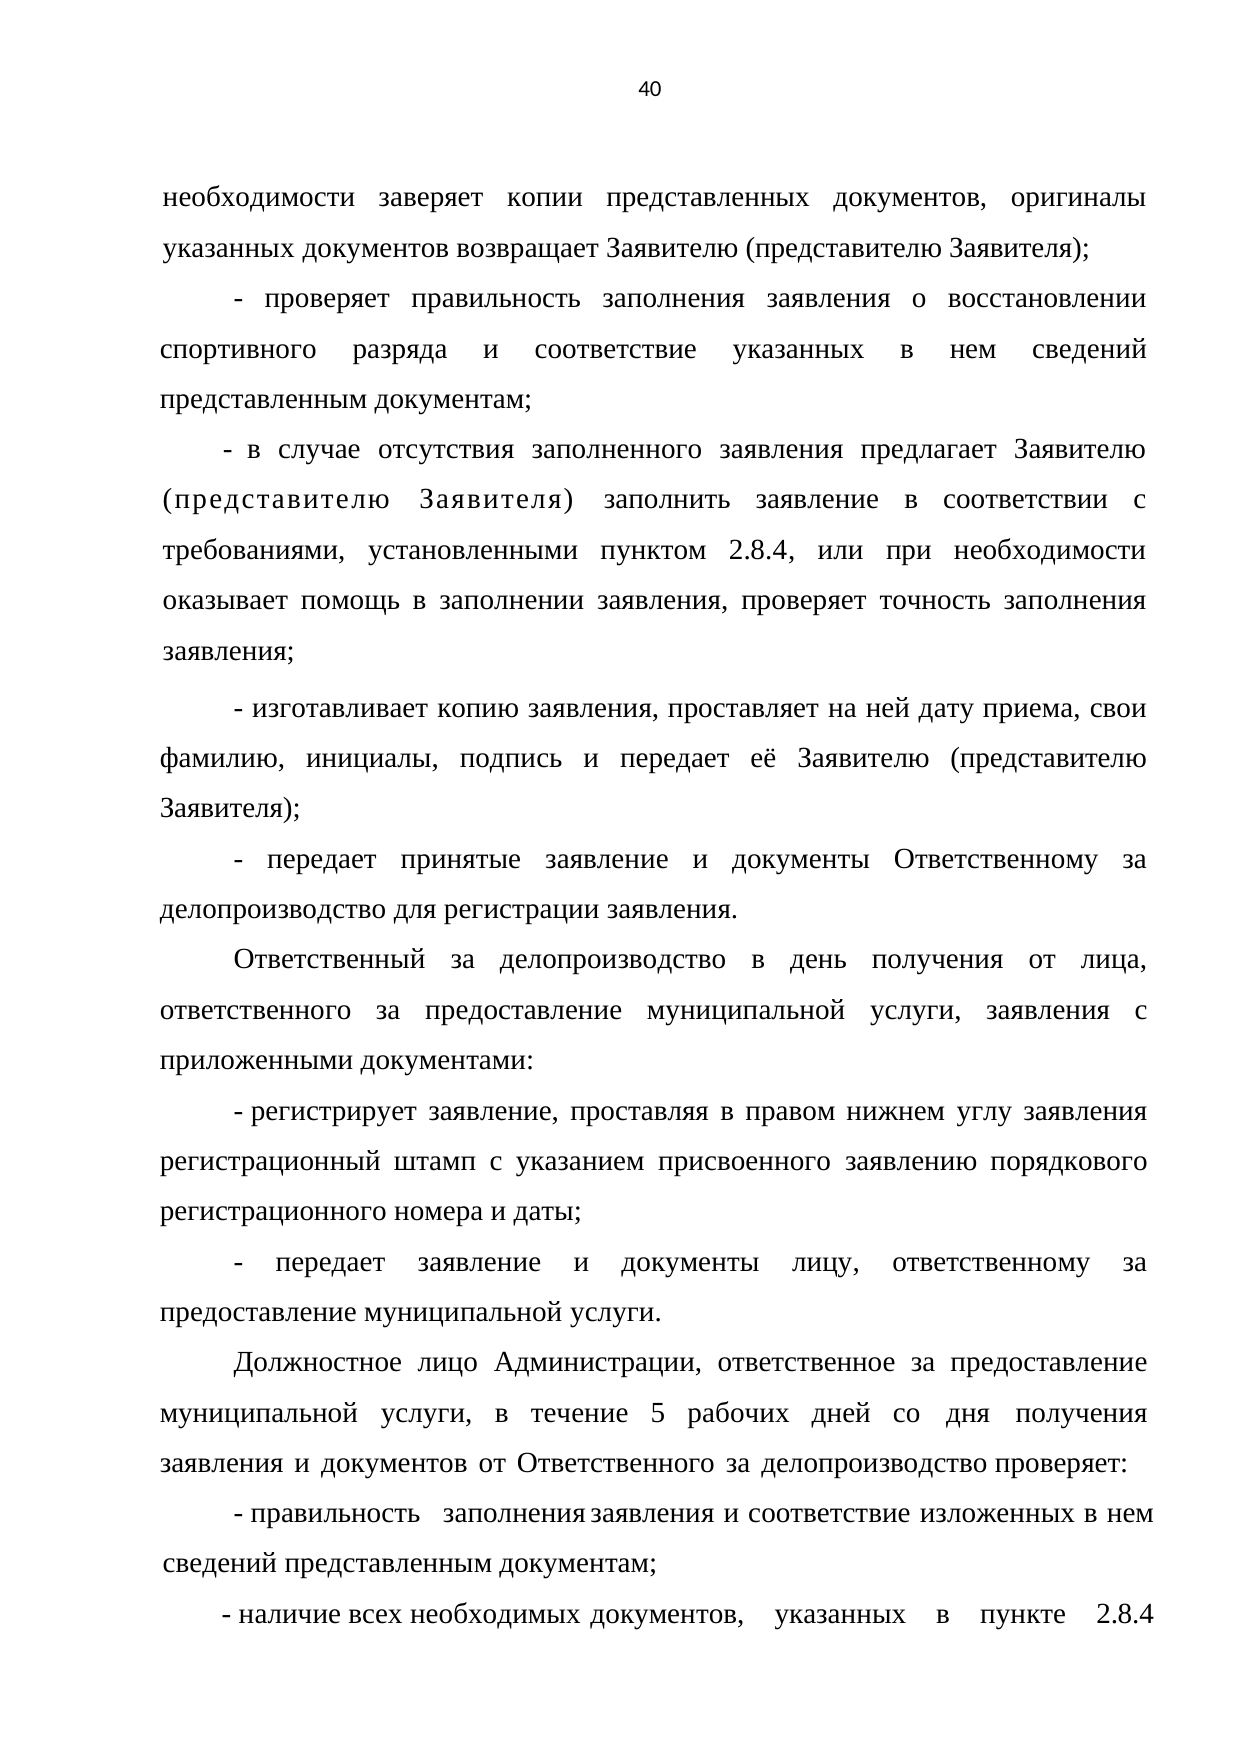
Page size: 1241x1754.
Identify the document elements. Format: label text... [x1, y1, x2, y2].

text Должностное лицо Администрации, ответственное за предоставление муниципальной услуги, в течение 5 рабочих дней со дня получения заявления и документов от Ответственного за делопроизводство проверяет: [159, 1344, 1148, 1478]
text - передает принятые заявление и документы Ответственному за делопроизводство для регистрации заявления. [159, 841, 1147, 925]
text Ответственный за делопроизводство в день получения от лица, ответственного за предоставление муниципальной услуги, заявления с приложенными документами: [159, 942, 1147, 1076]
text - изготавливает копию заявления, проставляет на ней дату приема, свои фамилию, инициалы, подпись и передает её Заявителю (представителю Заявителя); [159, 690, 1147, 824]
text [162, 179, 1146, 263]
text - передает заявление и документы лицу, ответственному за предоставление муниципальной услуги. [159, 1244, 1147, 1328]
text - проверяет правильность заполнения заявления о восстановлении спортивного разряда и соответствие указанных в нем сведений представленным документам; [159, 280, 1147, 414]
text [148, 1596, 1154, 1629]
text - регистрирует заявление, проставляя в правом нижнем углу заявления регистрационный штамп с указанием присвоенного заявлению порядкового регистрационного номера и даты; [159, 1093, 1148, 1227]
text - правильность заполнения заявления и соответствие изложенных в нем сведений представленным документам; [162, 1495, 1154, 1579]
text - в случае отсутствия заполненного заявления предлагает Заявителю (представителю Заявителя) заполнить заявление в соответствии с требованиями, установленными пунктом 2.8.4, или при необходимости оказывает помощь в заполнении заявления, проверяет точность заполнения заявления; [162, 431, 1146, 666]
